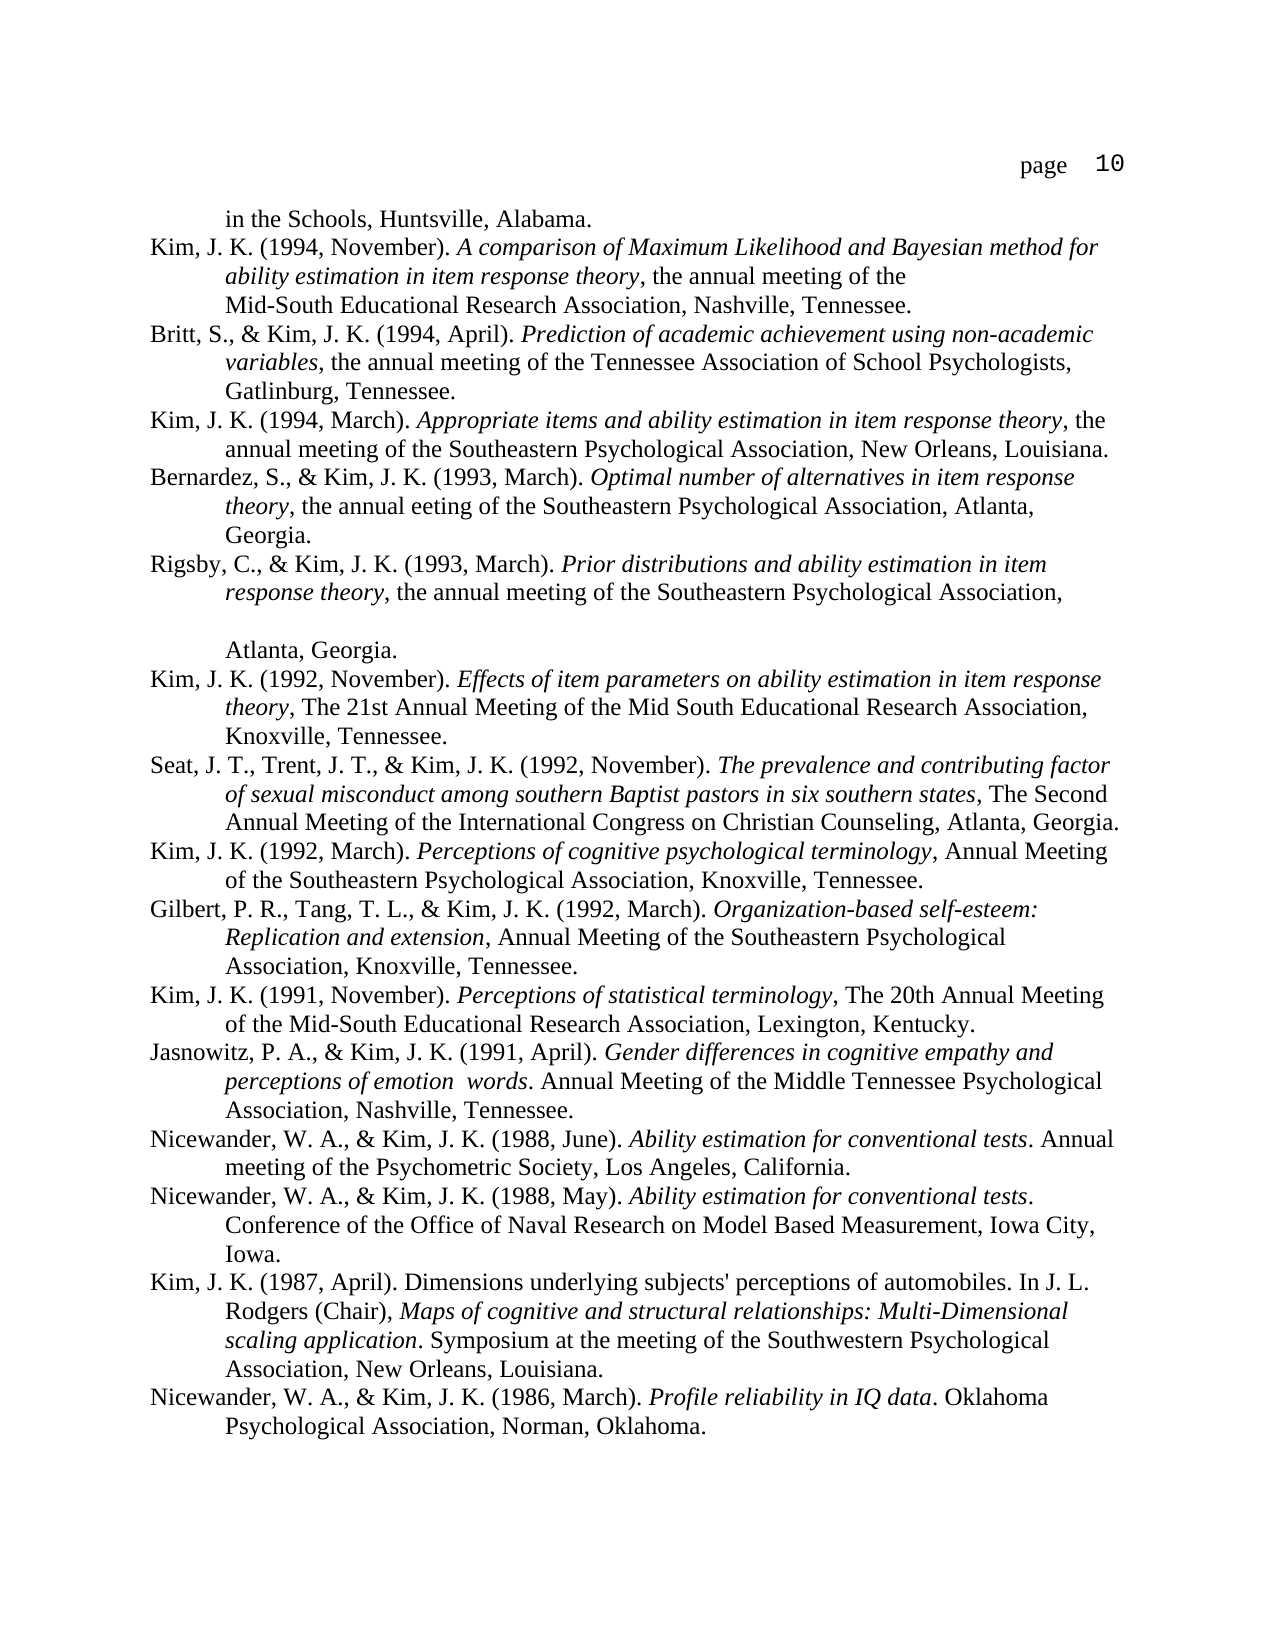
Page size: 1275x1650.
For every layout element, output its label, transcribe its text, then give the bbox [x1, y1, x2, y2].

text Atlanta, Georgia. [150, 635, 1125, 664]
text Nicewander, W. A., & Kim, J. K. (1988, June). Ability estimation for conventional tests. Annual [150, 1124, 1125, 1152]
text Gatlinburg, Tennessee. [150, 376, 1125, 405]
text Kim, J. K. (1994, March). Appropriate items and ability estimation in item response theory, the [150, 405, 1125, 434]
text Britt, S., & Kim, J. K. (1994, April). Prediction of academic achievement using non-academic [150, 319, 1125, 347]
text Psychological Association, Norman, Oklahoma. [150, 1411, 1125, 1440]
text Rodgers (Chair), Maps of cognitive and structural relationships: Multi-Dimensional [150, 1296, 1125, 1325]
text Conference of the Office of Naval Research on Model Based Measurement, Iowa City, [150, 1210, 1125, 1239]
text Bernardez, S., & Kim, J. K. (1993, March). Optimal number of alternatives in item response [150, 462, 1125, 491]
text annual meeting of the Southeastern Psychological Association, New Orleans, Louisiana. [150, 434, 1125, 462]
text Knoxville, Tennessee. [150, 721, 1125, 750]
text response theory, the annual meeting of the Southeastern Psychological Association, [150, 577, 1125, 635]
text meeting of the Psychometric Society, Los Angeles, California. [150, 1152, 1125, 1181]
text perceptions of emotion words. Annual Meeting of the Middle Tennessee Psychological [150, 1066, 1125, 1095]
text Kim, J. K. (1992, March). Perceptions of cognitive psychological terminology, Annual Meeting [150, 836, 1125, 865]
text Replication and extension, Annual Meeting of the Southeastern Psychological [150, 922, 1125, 951]
text Annual Meeting of the International Congress on Christian Counseling, Atlanta, Georgia. [150, 807, 1125, 836]
text Rigsby, C., & Kim, J. K. (1993, March). Prior distributions and ability estimation in item [150, 549, 1125, 577]
text Association, Knoxville, Tennessee. [150, 951, 1125, 980]
text Iowa. [150, 1239, 1125, 1267]
text Kim, J. K. (1987, April). Dimensions underlying subjects' perceptions of automobiles. In J. L. [150, 1267, 1125, 1296]
text variables, the annual meeting of the Tennessee Association of School Psychologists, [150, 347, 1125, 376]
text Gilbert, P. R., Tang, T. L., & Kim, J. K. (1992, March). Organization-based self-esteem: [150, 894, 1125, 922]
text in the Schools, Huntsville, Alabama. [150, 204, 1125, 232]
text of the Mid-South Educational Research Association, Lexington, Kentucky. [150, 1009, 1125, 1037]
text Kim, J. K. (1992, November). Effects of item parameters on ability estimation in item response [150, 664, 1125, 692]
text theory, The 21st Annual Meeting of the Mid South Educational Research Association, [150, 692, 1125, 721]
text Mid-South Educational Research Association, Nashville, Tennessee. [150, 290, 1125, 319]
text Georgia. [150, 520, 1125, 549]
text theory, the annual eeting of the Southeastern Psychological Association, Atlanta, [150, 491, 1125, 520]
text of the Southeastern Psychological Association, Knoxville, Tennessee. [150, 865, 1125, 894]
text Nicewander, W. A., & Kim, J. K. (1988, May). Ability estimation for conventional tests. [150, 1181, 1125, 1210]
text ability estimation in item response theory, the annual meeting of the [150, 261, 1125, 290]
text Kim, J. K. (1994, November). A comparison of Maximum Likelihood and Bayesian method for [150, 232, 1125, 261]
text of sexual misconduct among southern Baptist pastors in six southern states, The Second [150, 779, 1125, 807]
text Seat, J. T., Trent, J. T., & Kim, J. K. (1992, November). The prevalence and contributing factor [150, 750, 1125, 779]
text Association, Nashville, Tennessee. [150, 1095, 1125, 1124]
text scaling application. Symposium at the meeting of the Southwestern Psychological [150, 1325, 1125, 1354]
text Jasnowitz, P. A., & Kim, J. K. (1991, April). Gender differences in cognitive empathy and [150, 1037, 1125, 1066]
text Kim, J. K. (1991, November). Perceptions of statistical terminology, The 20th Annual Meeting [150, 980, 1125, 1009]
text Nicewander, W. A., & Kim, J. K. (1986, March). Profile reliability in IQ data. Oklahoma [150, 1382, 1125, 1411]
text Association, New Orleans, Louisiana. [150, 1354, 1125, 1382]
